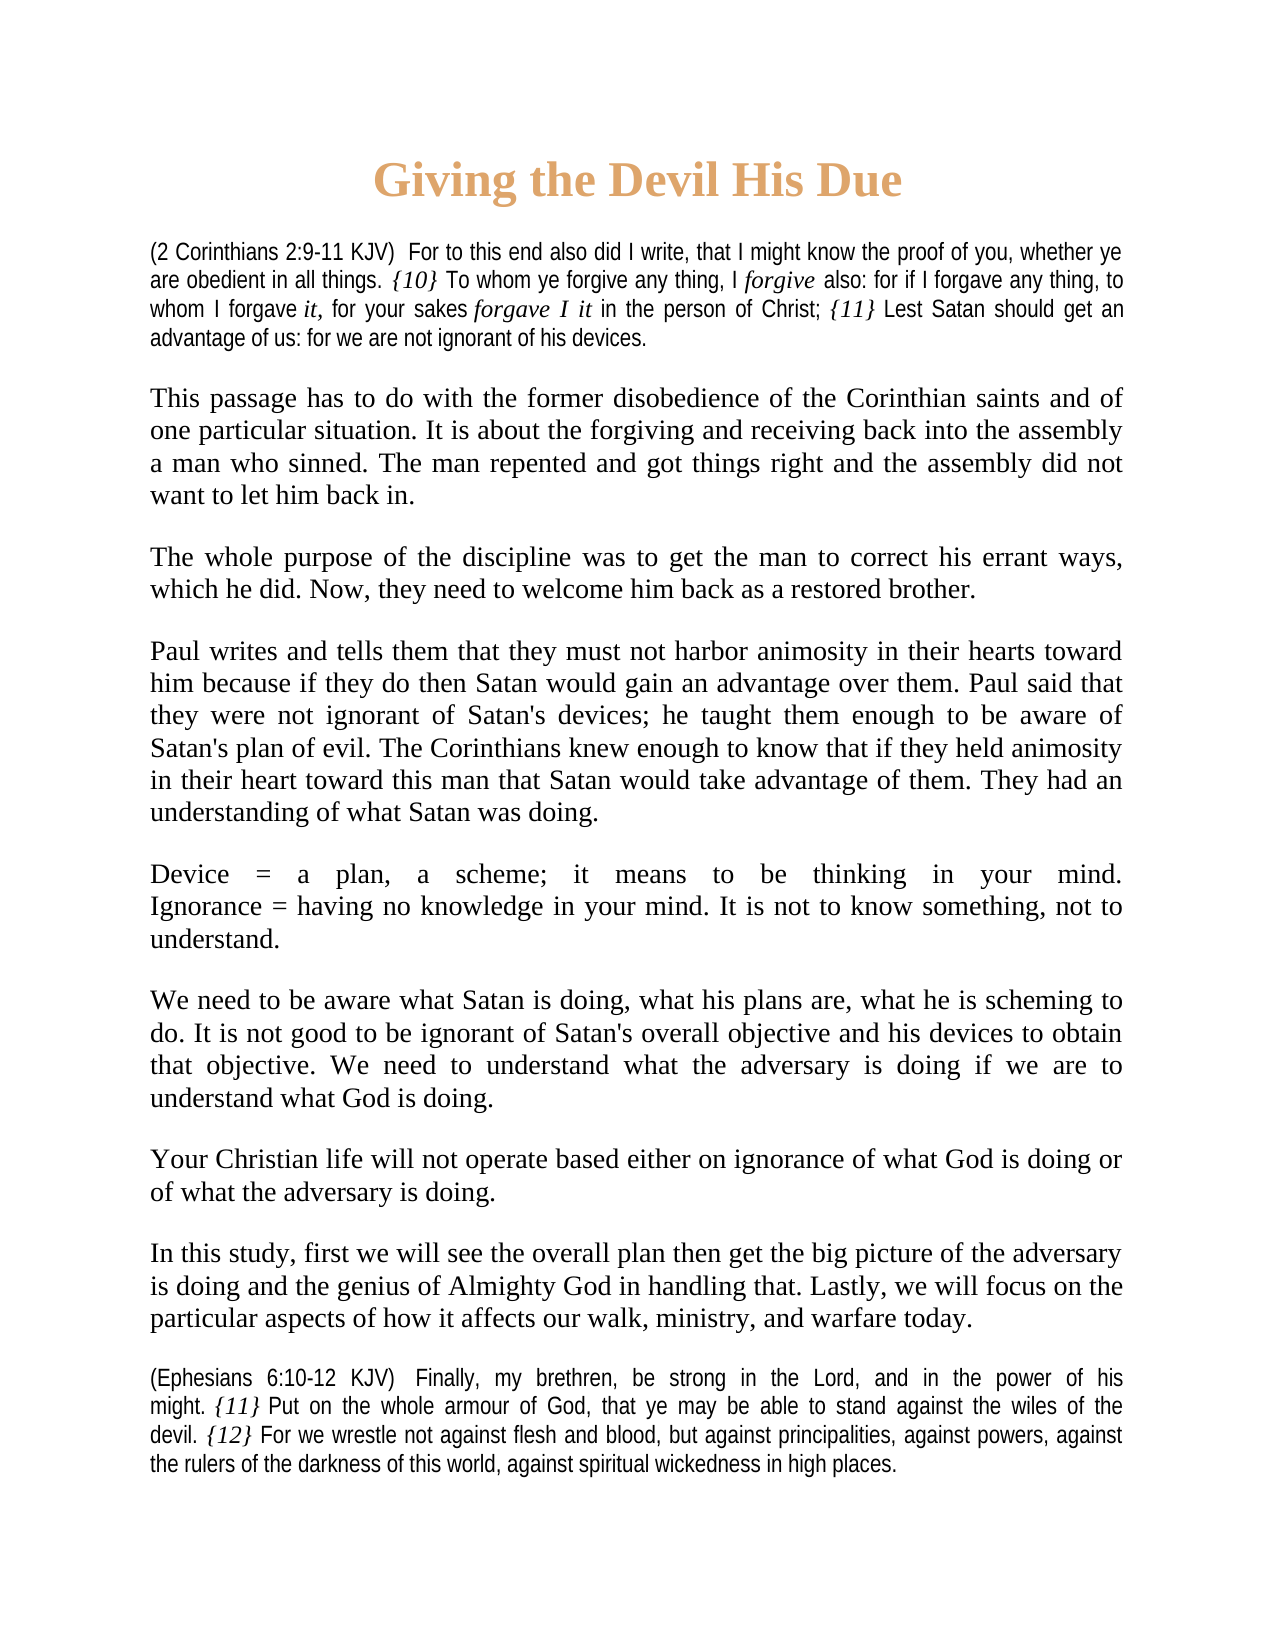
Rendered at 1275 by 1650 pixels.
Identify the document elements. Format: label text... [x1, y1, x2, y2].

text Paul writes and tells them that they must not harbor animosity in their hearts toward him because if they do then Satan would gain an advantage over them. Paul said that they were not ignorant of Satan's devices; he taught them enough to be aware of Satan's plan of evil. The Corinthians knew enough to know that if they held animosity in their heart toward this man that Satan would take advantage of them. They had an understanding of what Satan was doing. [150, 633, 1125, 828]
text Your Christian life will not operate based either on ignorance of what God is doing or of what the adversary is doing. [150, 1142, 1125, 1207]
text We need to be aware what Satan is doing, what his plans are, what he is scheming to do. It is not good to be ignorant of Satan's overall objective and his devices to obtain that objective. We need to understand what the adversary is doing if we are to understand what God is doing. [150, 983, 1125, 1113]
text This passage has to do with the former disobedience of the Corinthian saints and of one particular situation. It is about the forgiving and receiving back into the assembly a man who sinned. The man repented and got things right and the assembly did not want to let him back in. [150, 381, 1125, 510]
text Device = a plan, a scheme; it means to be thinking in your mind. Ignorance = having no knowledge in your mind. It is not to know something, not to understand. [150, 857, 1125, 954]
text (2 Corinthians 2:9-11 KJV) For to this end also did I write, that I might know the proof of you, whether ye are obedient in all things. {10} To whom ye forgive any thing, I forgive also: for if I forgave any thing, to whom I forgave it, for your sakes forgave I it in the person of Christ; {11} Lest Satan should get an advantage of us: for we are not ignorant of his devices. [150, 237, 1125, 352]
text Giving the Devil His Due [150, 150, 1125, 207]
text The whole purpose of the discipline was to get the man to correct his errant ways, which he did. Now, they need to welcome him back as a restored brother. [150, 539, 1125, 604]
text (Ephesians 6:10-12 KJV) Finally, my brethren, be strong in the Lord, and in the power of his might. {11} Put on the whole armour of God, that ye may be able to stand against the wiles of the devil. {12} For we wrestle not against flesh and blood, but against principalities, against powers, against the rulers of the darkness of this world, against spiritual wickedness in high places. [150, 1362, 1125, 1477]
text In this study, first we will see the overall plan then get the big picture of the adversary is doing and the genius of Almighty God in handling that. Lastly, we will focus on the particular aspects of how it affects our walk, ministry, and warfare today. [150, 1236, 1125, 1333]
